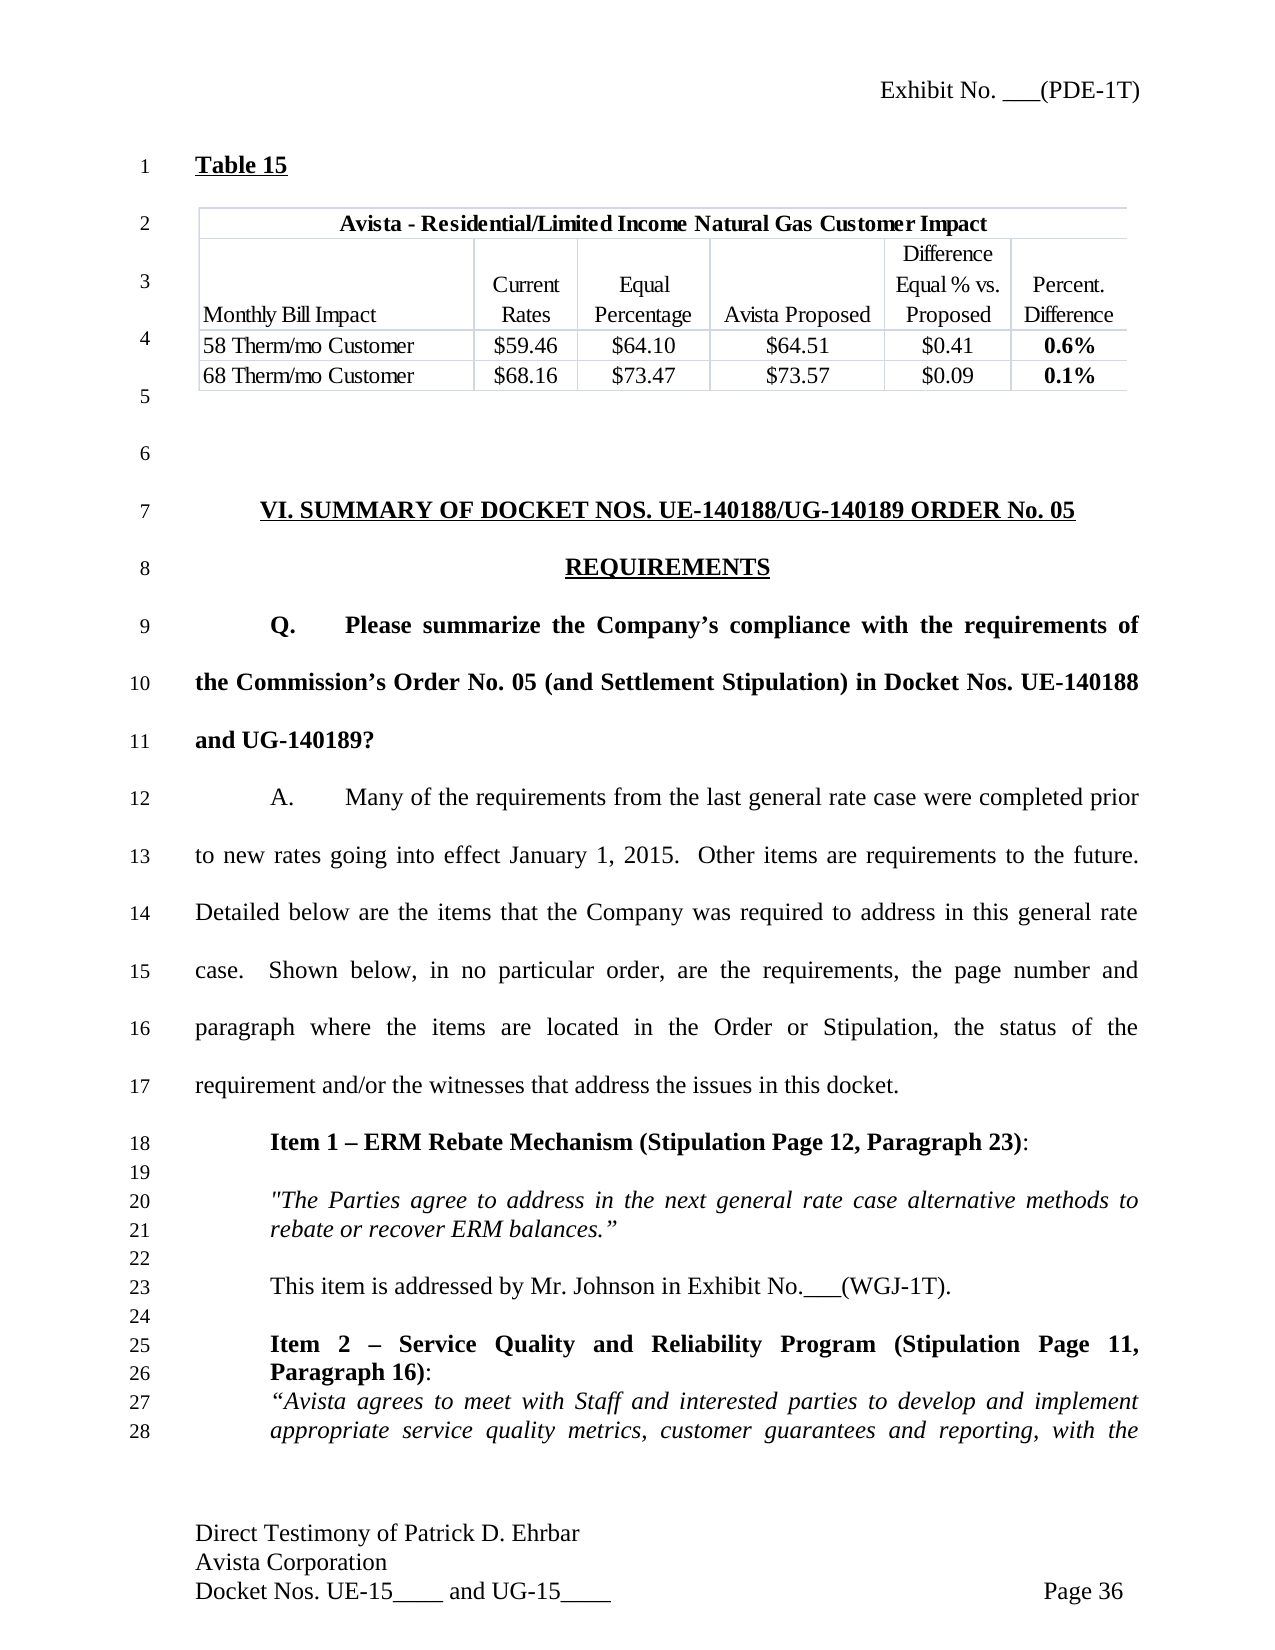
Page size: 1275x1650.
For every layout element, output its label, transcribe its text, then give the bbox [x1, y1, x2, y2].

text A. Many of the requirements from the last general rate case were completed prior to new rates going into effect January 1, 2015. Other items are requirements to the future. Detailed below are the items that the Company was required to address in this general rate case. Shown below, in no particular order, are the requirements, the page number and paragraph where the items are located in the Order or Stipulation, the status of the requirement and/or the witnesses that address the issues in this docket. [195, 782, 1140, 1099]
text Item 2 – Service Quality and Reliability Program (Stipulation Page 11, Paragraph 16): [270, 1329, 1140, 1386]
text "The Parties agree to address in the next general rate case alternative methods to rebate or recover ERM balances.” [270, 1185, 1140, 1242]
text Table 15 [195, 150, 1140, 179]
text This item is addressed by Mr. Johnson in Exhibit No.___(WGJ-1T). [270, 1271, 1140, 1300]
text Q. Please summarize the Company’s compliance with the requirements of the Commission’s Order No. 05 (and Settlement Stipulation) in Docket Nos. UE-140188 and UG-140189? [195, 610, 1140, 754]
text Item 1 – ERM Rebate Mechanism (Stipulation Page 12, Paragraph 23): [270, 1127, 1140, 1156]
text VI. SUMMARY OF DOCKET NOS. UE-140188/UG-140189 ORDER No. 05 REQUIREMENTS [195, 495, 1140, 581]
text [270, 1386, 1140, 1444]
